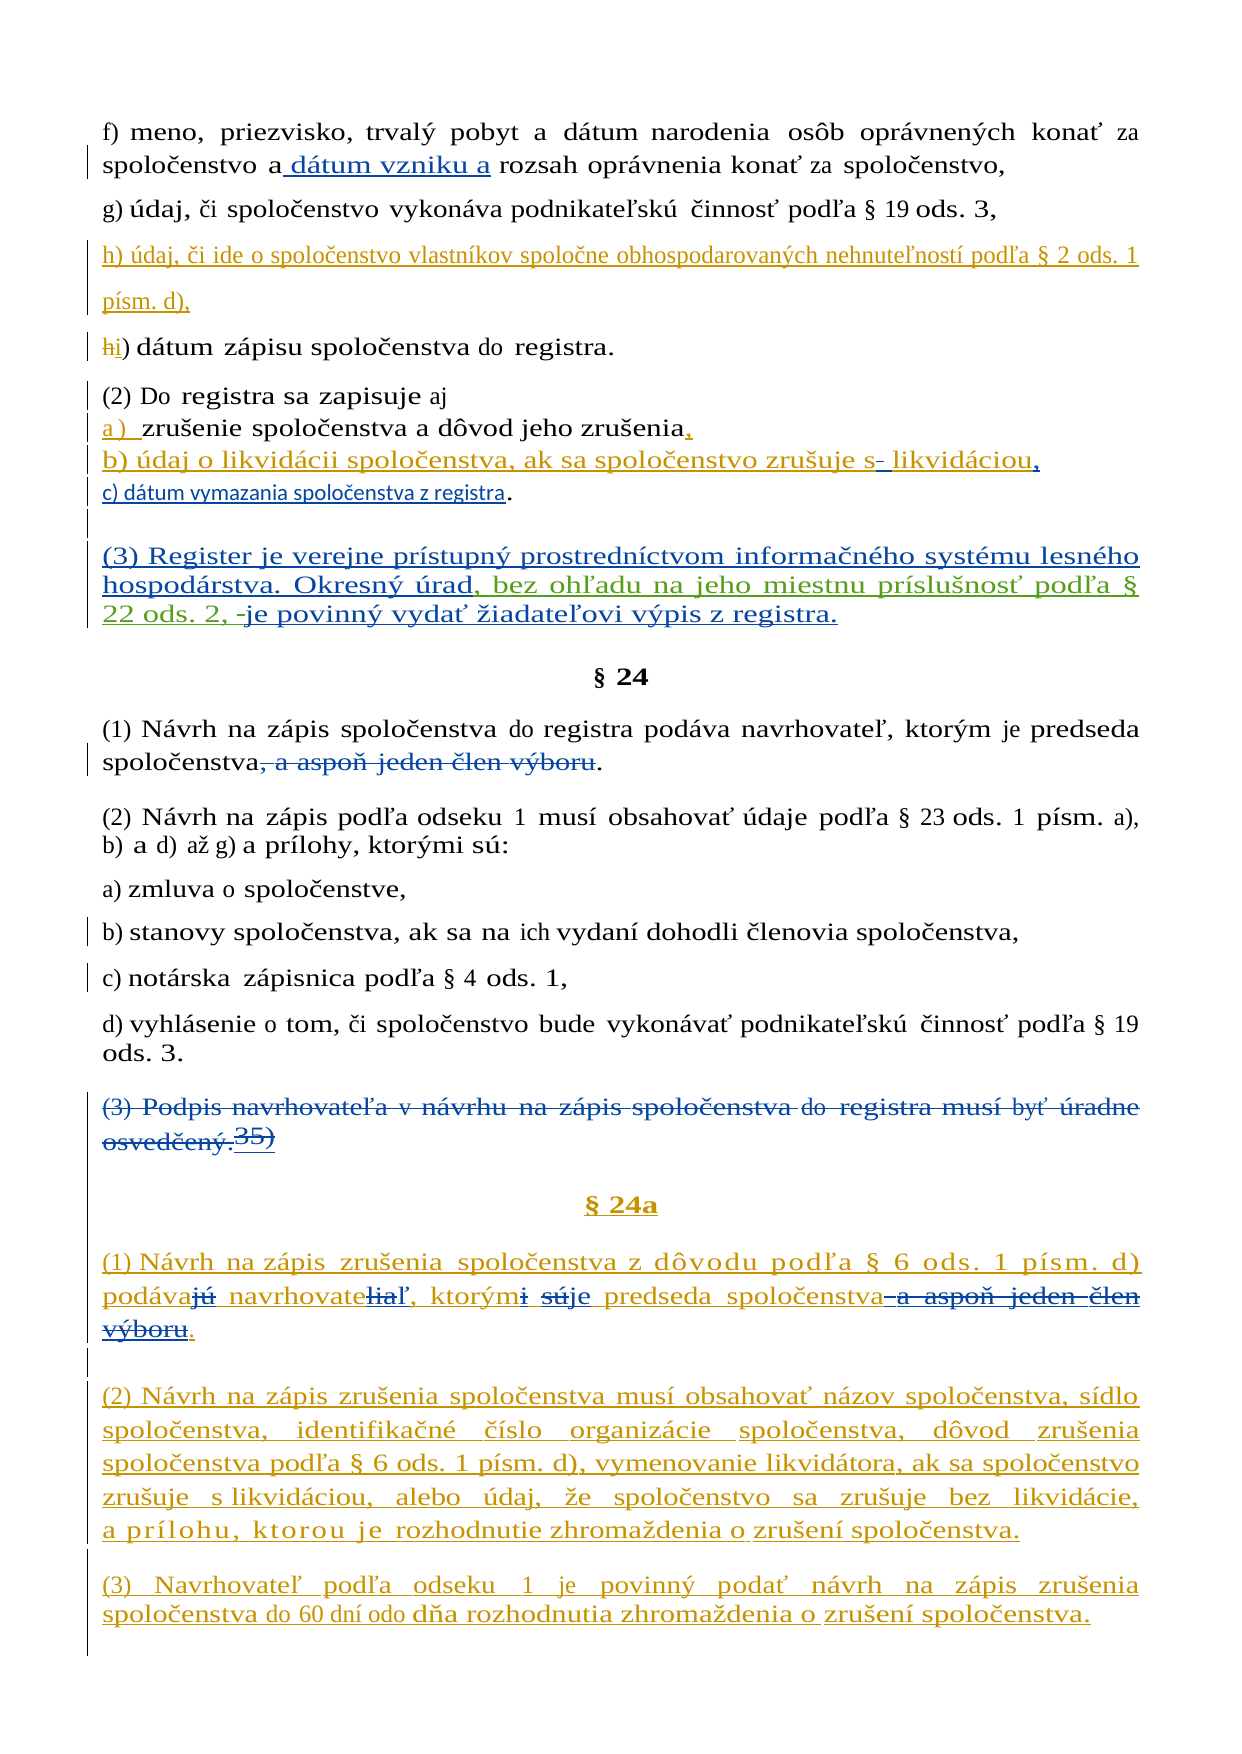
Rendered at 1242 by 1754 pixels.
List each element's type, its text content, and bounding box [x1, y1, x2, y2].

text g) údaj, či spoločenstvo vykonáva podnikateľskú činnosť podľa § 19 ods. 3, [102, 194, 1139, 223]
text zrušenie spoločenstva a dôvod jeho zrušenia [102, 413, 1139, 442]
text c) notárska zápisnica podľa § 4 ods. 1, [102, 963, 1139, 992]
text f) meno, priezvisko, trvalý pobyt a dátum narodenia osôb oprávnených konať za spoločenstvo a rozsah oprávnenia konať za spoločenstvo, [102, 117, 1139, 179]
text ) dátum zápisu spoločenstva do registra. [102, 332, 1139, 361]
text . [102, 477, 1139, 506]
text (2) Do registra sa zapisuje aj [102, 381, 1139, 410]
text (1) Návrh na zápis spoločenstva do registra podáva navrhovateľ, ktorým je predseda spoločenstva. [102, 714, 1139, 776]
text d) vyhlásenie o tom, či spoločenstvo bude vykonávať podnikateľskú činnosť podľa § 19 ods. 3. [102, 1009, 1139, 1067]
text a) zmluva o spoločenstve, [102, 874, 1139, 903]
text § 24 [102, 662, 1139, 691]
text b) stanovy spoločenstva, ak sa na ich vydaní dohodli členovia spoločenstva, [102, 917, 1139, 946]
text (2) Návrh na zápis podľa odseku 1 musí obsahovať údaje podľa § 23 ods. 1 písm. a), b) a d) až g) a prílohy, ktorými sú: [102, 802, 1139, 859]
